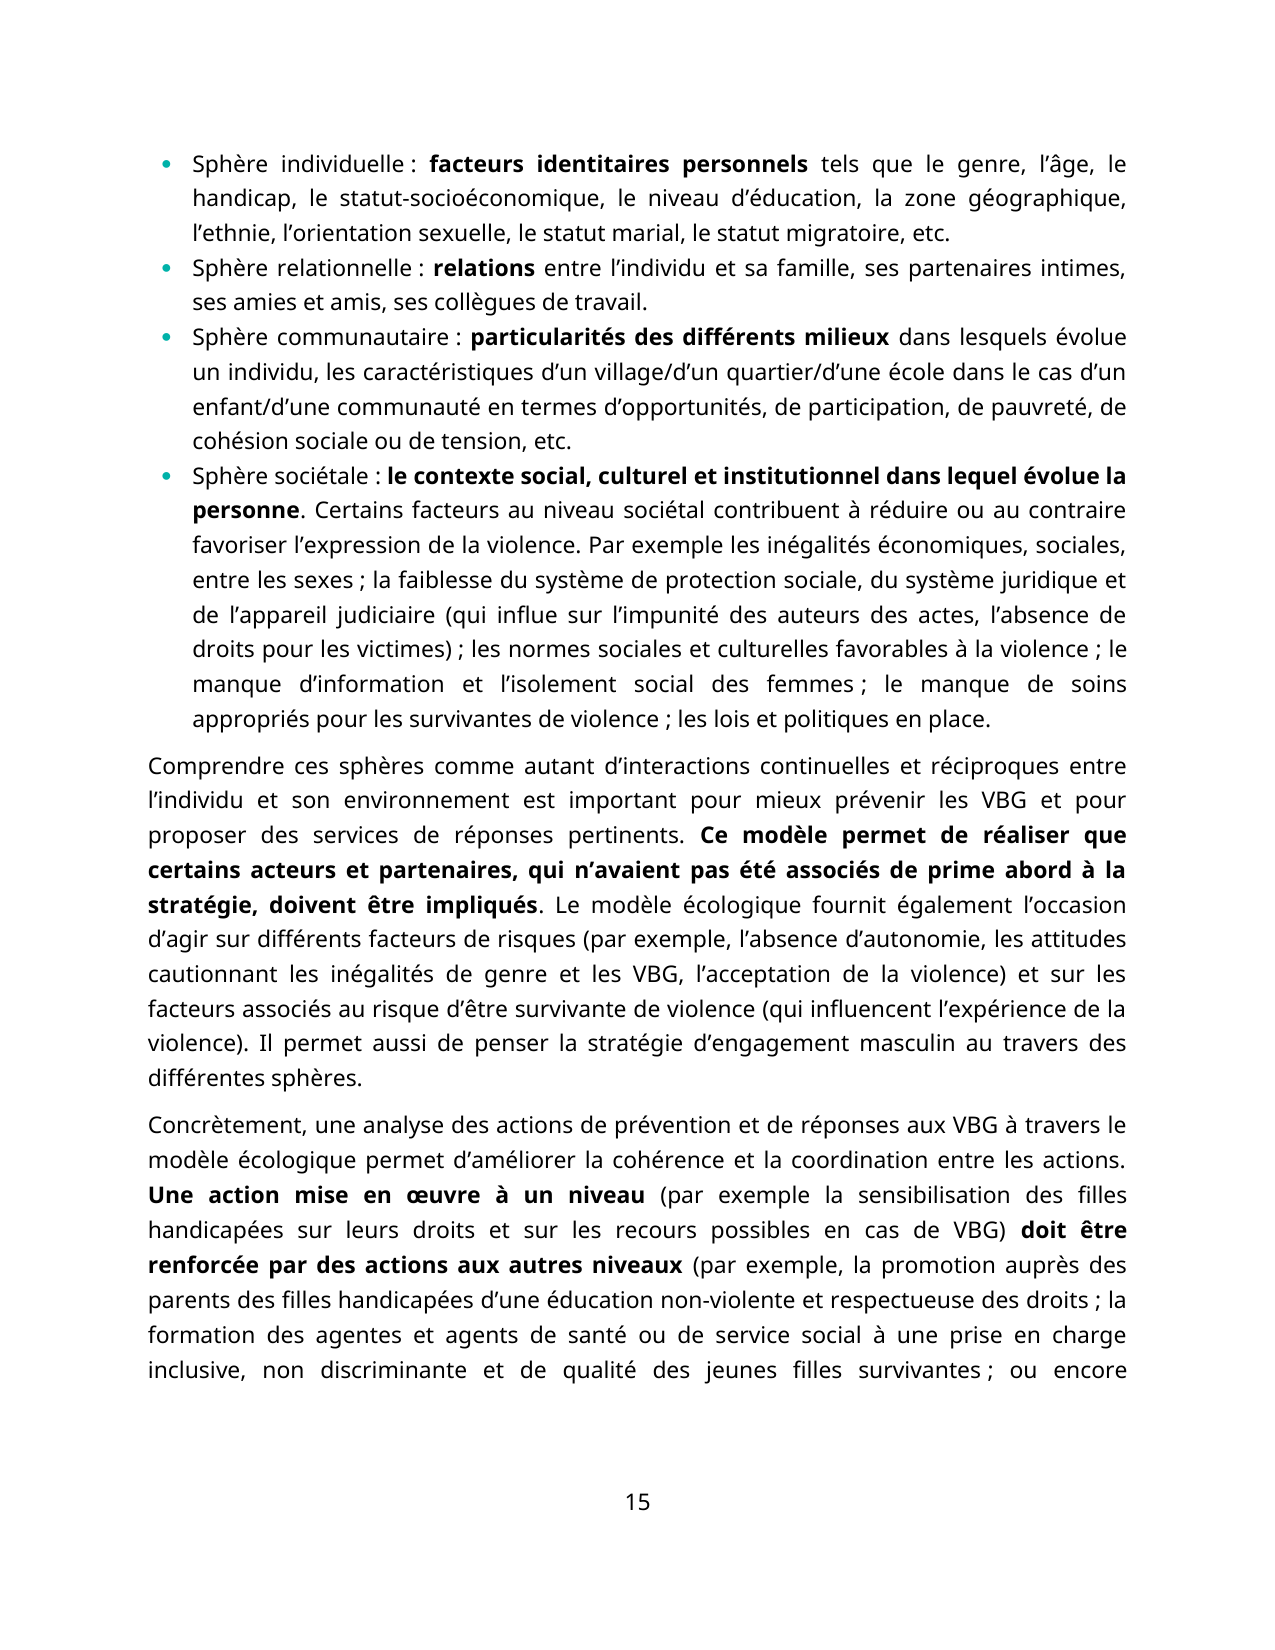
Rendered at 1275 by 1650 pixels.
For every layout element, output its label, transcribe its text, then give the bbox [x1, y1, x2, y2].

list Sphère communautaire : particularités des différents milieux dans lesquels évolue un individu, les caractéristiques d’un village/d’un quartier/d’une école dans le cas d’un enfant/d’une communauté en termes d’opportunités, de participation, de pauvreté, de cohésion sociale ou de tension, etc. [162, 321, 1127, 456]
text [148, 1109, 1127, 1385]
list Sphère individuelle : facteurs identitaires personnels tels que le genre, l’âge, le handicap, le statut-socioéconomique, le niveau d’éducation, la zone géographique, l’ethnie, l’orientation sexuelle, le statut marial, le statut migratoire, etc. [162, 148, 1127, 248]
list Sphère relationnelle : relations entre l’individu et sa famille, ses partenaires intimes, ses amies et amis, ses collègues de travail. [162, 252, 1127, 318]
text Comprendre ces sphères comme autant d’interactions continuelles et réciproques entre l’individu et son environnement est important pour mieux prévenir les VBG et pour proposer des services de réponses pertinents. Ce modèle permet de réaliser que certains acteurs et partenaires, qui n’avaient pas été associés de prime abord à la stratégie, doivent être impliqués. Le modèle écologique fournit également l’occasion d’agir sur différents facteurs de risques (par exemple, l’absence d’autonomie, les attitudes cautionnant les inégalités de genre et les VBG, l’acceptation de la violence) et sur les facteurs associés au risque d’être survivante de violence (qui influencent l’expérience de la violence). Il permet aussi de penser la stratégie d’engagement masculin au travers des différentes sphères. [148, 750, 1127, 1093]
list Sphère sociétale : le contexte social, culturel et institutionnel dans lequel évolue la personne. Certains facteurs au niveau sociétal contribuent à réduire ou au contraire favoriser l’expression de la violence. Par exemple les inégalités économiques, sociales, entre les sexes ; la faiblesse du système de protection sociale, du système juridique et de l’appareil judiciaire (qui influe sur l’impunité des auteurs des actes, l’absence de droits pour les victimes) ; les normes sociales et culturelles favorables à la violence ; le manque d’information et l’isolement social des femmes ; le manque de soins appropriés pour les survivantes de violence ; les lois et politiques en place. [162, 460, 1127, 734]
